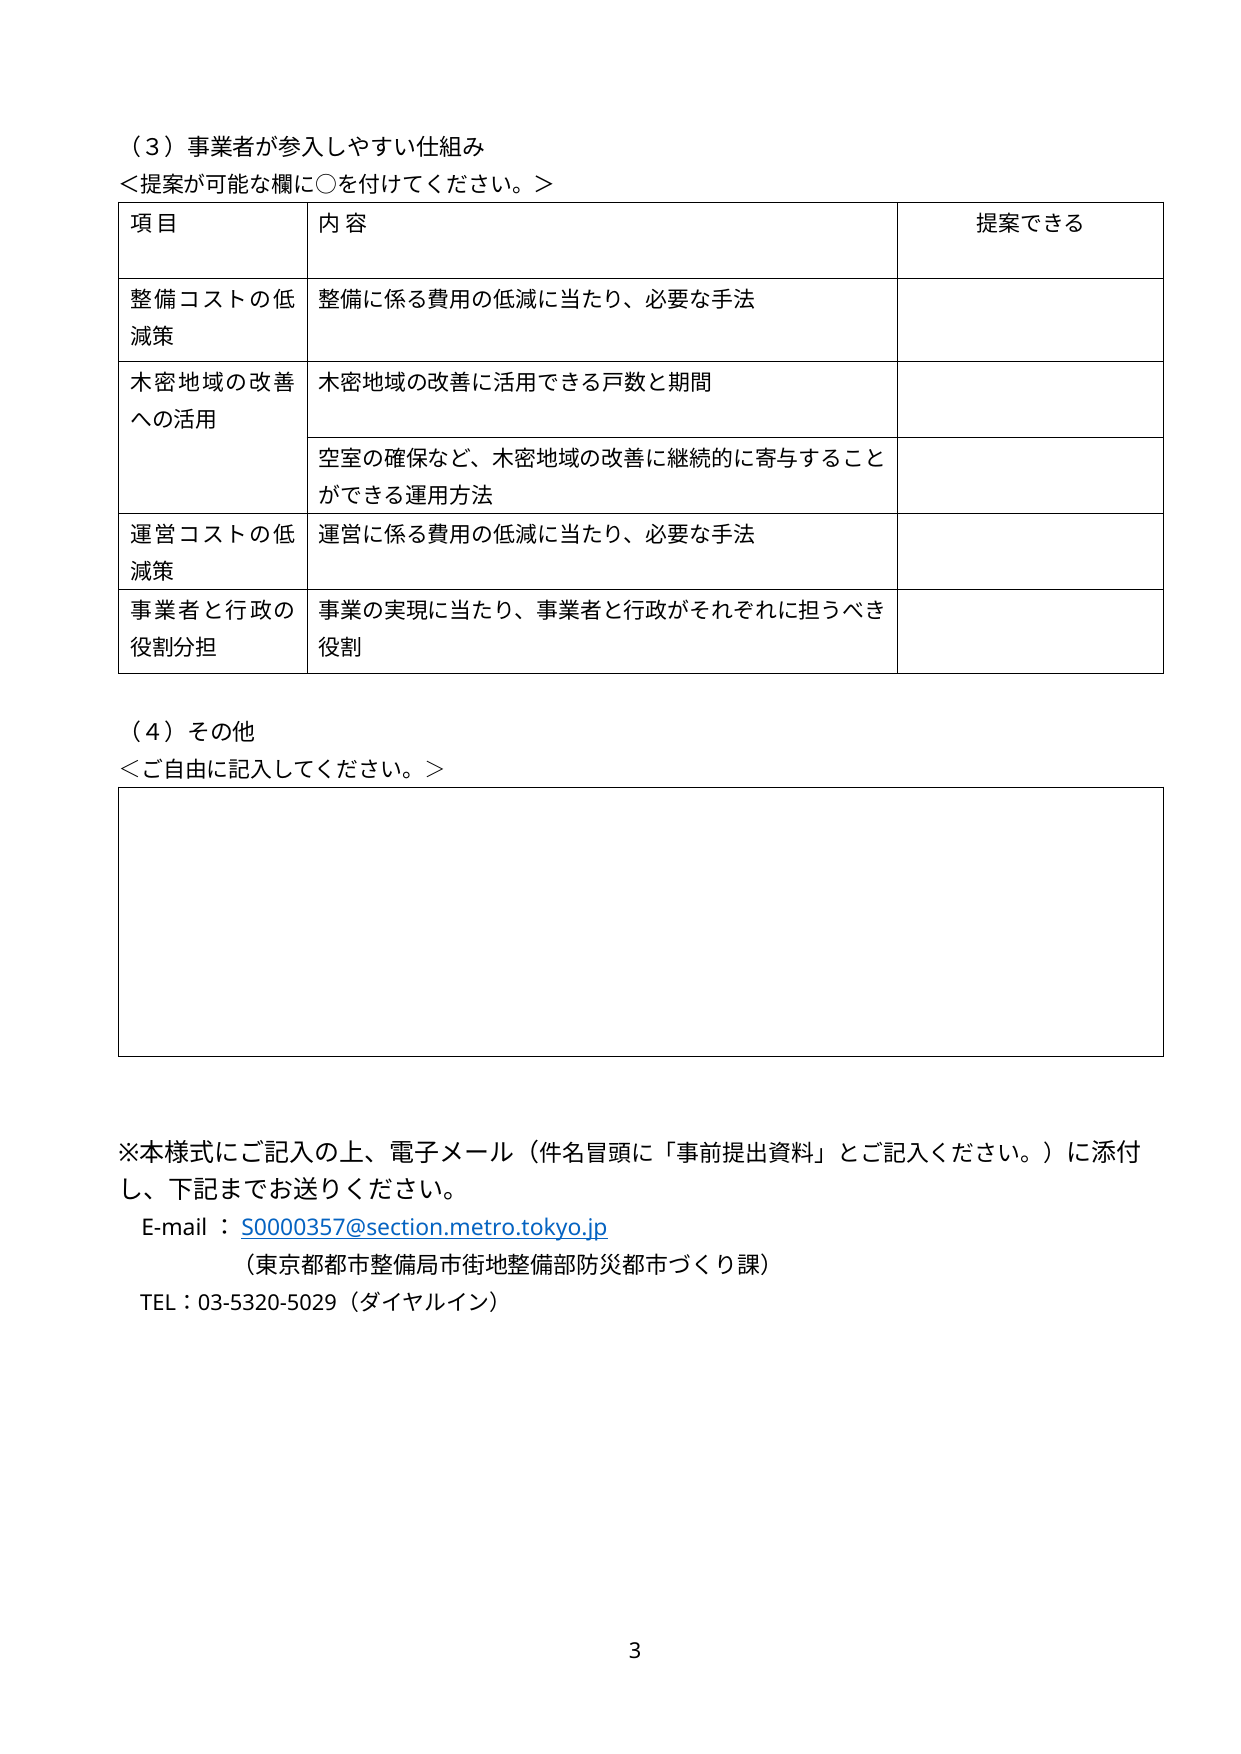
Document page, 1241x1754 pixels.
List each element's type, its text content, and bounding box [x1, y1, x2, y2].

table_header 内 容 [308, 203, 897, 278]
table_cell 木密地域の改善に活用できる戸数と期間 [308, 362, 897, 437]
list その他 [118, 712, 1152, 749]
text ※本様式にご記入の上、電子メール（件名冒頭に「事前提出資料」とご記入ください。）に添付し、下記までお送りください。 [118, 1132, 1152, 1207]
table_cell [898, 279, 1163, 361]
table_header [119, 788, 1163, 1056]
table_cell 空室の確保など、木密地域の改善に継続的に寄与することができる運用方法 [308, 438, 897, 513]
table_cell 事業者と行政の役割分担 [119, 590, 307, 673]
table_header 項 目 [119, 203, 307, 278]
list 事業者が参入しやすい仕組み [118, 127, 1152, 164]
table_cell 整備コストの低減策 [119, 279, 307, 361]
text ＜提案が可能な欄に○を付けてください。＞ [118, 164, 1152, 202]
table_cell 整備に係る費用の低減に当たり、必要な手法 [308, 279, 897, 361]
table_cell [898, 438, 1163, 513]
table_cell [898, 362, 1163, 437]
table_cell 事業の実現に当たり、事業者と行政がそれぞれに担うべき役割 [308, 590, 897, 673]
text E-mail ： S0000357@section.metro.tokyo.jp [118, 1207, 1152, 1244]
text （東京都都市整備局市街地整備部防災都市づくり課） [118, 1244, 1152, 1282]
table_cell [898, 514, 1163, 589]
table_cell 木密地域の改善への活用 [119, 362, 307, 513]
table_cell [898, 590, 1163, 673]
table_cell 運営に係る費用の低減に当たり、必要な手法 [308, 514, 897, 589]
text TEL：03-5320-5029（ダイヤルイン） [118, 1282, 1152, 1319]
table_header 提案できる [898, 203, 1163, 278]
text ＜ご自由に記入してください。＞ [118, 749, 1152, 787]
table_cell 運営コストの低減策 [119, 514, 307, 589]
